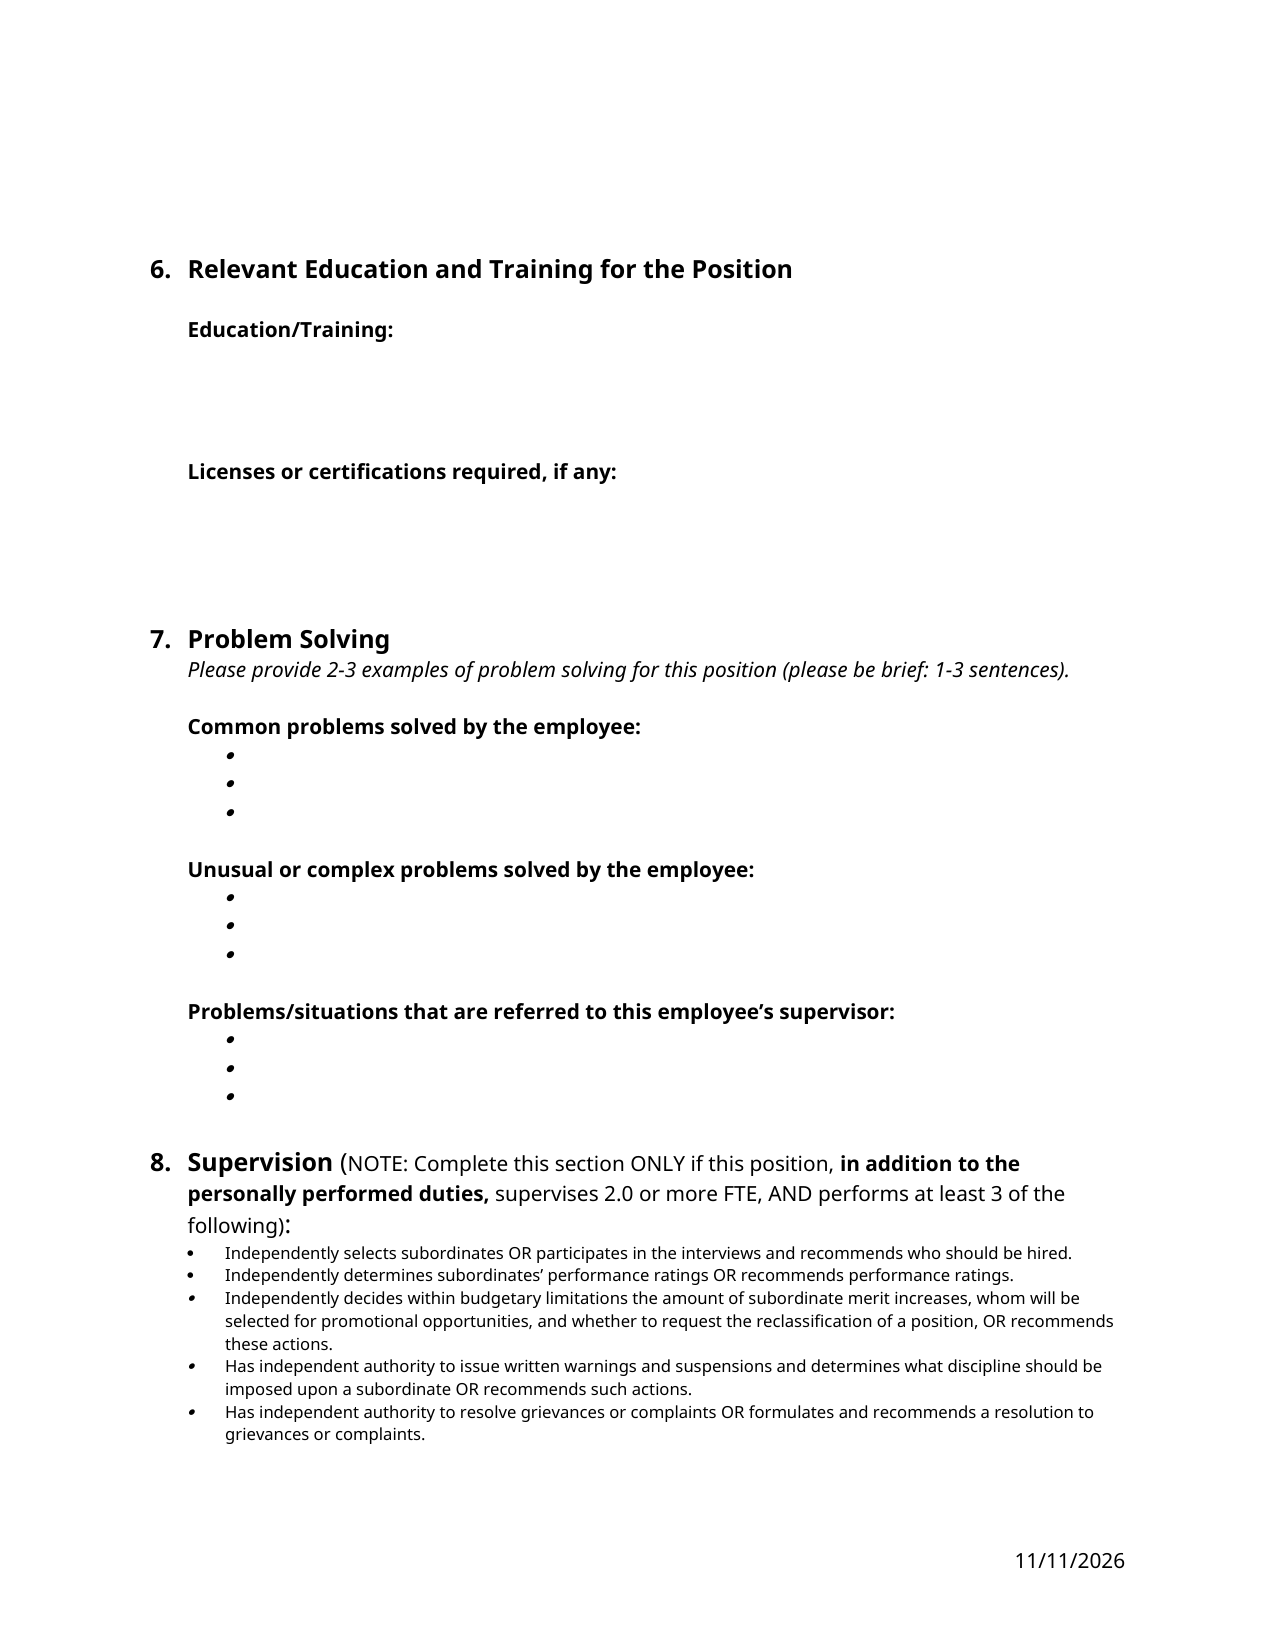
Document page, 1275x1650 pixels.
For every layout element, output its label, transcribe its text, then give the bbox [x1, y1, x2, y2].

list Problem Solving [150, 622, 1125, 656]
text Common problems solved by the employee: [187, 712, 1125, 741]
text Problems/situations that are referred to this employee’s supervisor: [187, 997, 1125, 1025]
text Unusual or complex problems solved by the employee: [187, 855, 1125, 883]
list Supervision (NOTE: Complete this section ONLY if this position, in addition to the personally performed duties, supervises 2.0 or more FTE, AND performs at least 3 of the following): [150, 1145, 1125, 1241]
text Licenses or certifications required, if any: [187, 457, 1125, 485]
text Please provide 2-3 examples of problem solving for this position (please be brief: 1-3 sentences). [187, 656, 1125, 684]
list Has independent authority to resolve grievances or complaints OR formulates and recommends a resolution to grievances or complaints. [187, 1400, 1125, 1446]
list Relevant Education and Training for the Position [150, 252, 1125, 286]
text Education/Training: [187, 315, 1125, 343]
list Independently selects subordinates OR participates in the interviews and recommends who should be hired. [187, 1241, 1125, 1264]
list Independently decides within budgetary limitations the amount of subordinate merit increases, whom will be selected for promotional opportunities, and whether to request the reclassification of a position, OR recommends these actions. [187, 1287, 1125, 1355]
list Independently determines subordinates’ performance ratings OR recommends performance ratings. [187, 1264, 1125, 1287]
list Has independent authority to issue written warnings and suspensions and determines what discipline should be imposed upon a subordinate OR recommends such actions. [187, 1355, 1125, 1400]
